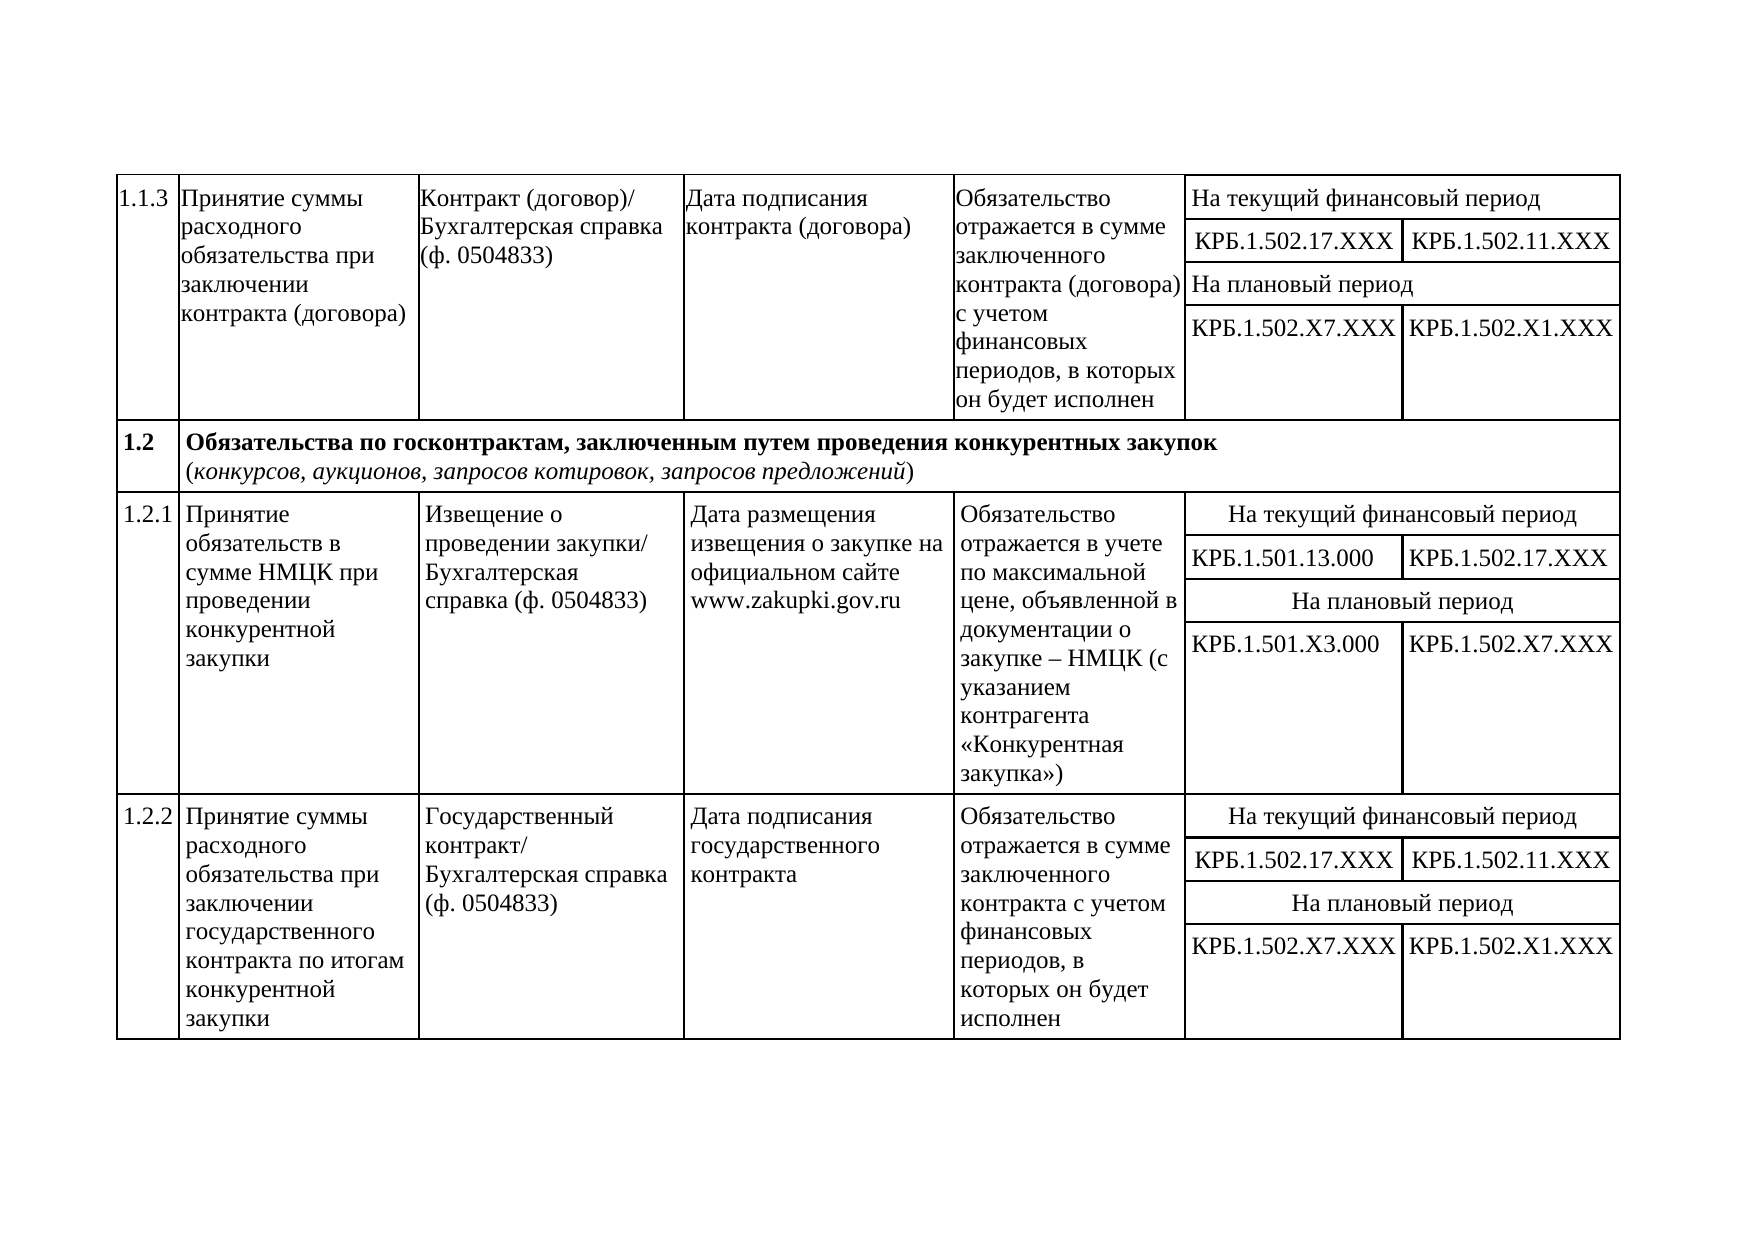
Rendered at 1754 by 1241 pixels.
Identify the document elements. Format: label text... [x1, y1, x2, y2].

table_cell Принятие суммы расходного обязательства при заключении контракта (договора) [180, 175, 418, 419]
table_cell КРБ.1.502.11.ХХХ [1404, 839, 1619, 880]
table_cell Обязательство отражается в учете по максимальной цене, объявленной в документации о закупке – НМЦК (с указанием контрагента «Конкурентная закупка») [955, 493, 1184, 793]
table_cell Контракт (договор)/ Бухгалтерская справка (ф. 0504833) [420, 175, 683, 419]
table_cell 1.2.2 [118, 795, 178, 1038]
table_cell На текущий финансовый период [1186, 795, 1619, 836]
table_cell КРБ.1.502.Х7.ХХХ [1186, 306, 1401, 419]
table_cell На текущий финансовый период [1186, 493, 1619, 534]
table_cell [685, 795, 953, 1038]
table_cell КРБ.1.501.13.000 [1186, 536, 1401, 578]
table_cell 1.2 [118, 421, 178, 491]
table_cell Извещение о проведении закупки/ Бухгалтерская справка (ф. 0504833) [420, 493, 683, 793]
table_cell На плановый период [1186, 882, 1619, 923]
table_cell Обязательство отражается в сумме заключенного контракта (договора) с учетом финансовых периодов, в которых он будет исполнен [955, 175, 1184, 419]
table_cell На плановый период [1186, 263, 1619, 304]
table_cell На плановый период [1186, 580, 1619, 621]
table_cell Принятие обязательств в сумме НМЦК при проведении конкурентной закупки [180, 493, 418, 793]
table_cell Принятие суммы расходного обязательства при заключении государственного контракта по итогам конкурентной закупки [180, 795, 418, 1038]
table_cell 1.1.3 [118, 175, 178, 419]
table_cell КРБ.1.502.17.ХХХ [1186, 220, 1401, 261]
table_cell КРБ.1.502.17.ХХХ [1404, 536, 1619, 578]
table_cell Обязательство отражается в сумме заключенного контракта с учетом финансовых периодов, в которых он будет исполнен [955, 795, 1184, 1038]
table_cell КРБ.1.502.Х1.ХХХ [1404, 306, 1619, 419]
table_cell КРБ.1.502.Х7.ХХХ [1404, 623, 1619, 793]
table_cell КРБ.1.502.Х1.ХХХ [1404, 925, 1619, 1038]
table_cell Дата размещения извещения о закупке на официальном сайте www.zakupki.gov.ru [685, 493, 953, 793]
table_cell На текущий финансовый период [1186, 176, 1619, 218]
table_cell КРБ.1.502.11.ХХХ [1404, 220, 1619, 261]
table_cell КРБ.1.501.Х3.000 [1186, 623, 1401, 793]
table_cell КРБ.1.502.17.ХХХ [1186, 839, 1401, 880]
table_cell Дата подписания контракта (договора) [685, 175, 953, 419]
table_cell Государственный контракт/ Бухгалтерская справка (ф. 0504833) [420, 795, 683, 1038]
table_cell 1.2.1 [118, 493, 178, 793]
table_cell Обязательства по госконтрактам, заключенным путем проведения конкурентных закупок (конкурсов, аукционов, запросов котировок, запросов предложений) [180, 421, 1619, 491]
table_cell КРБ.1.502.Х7.ХХХ [1186, 925, 1401, 1038]
